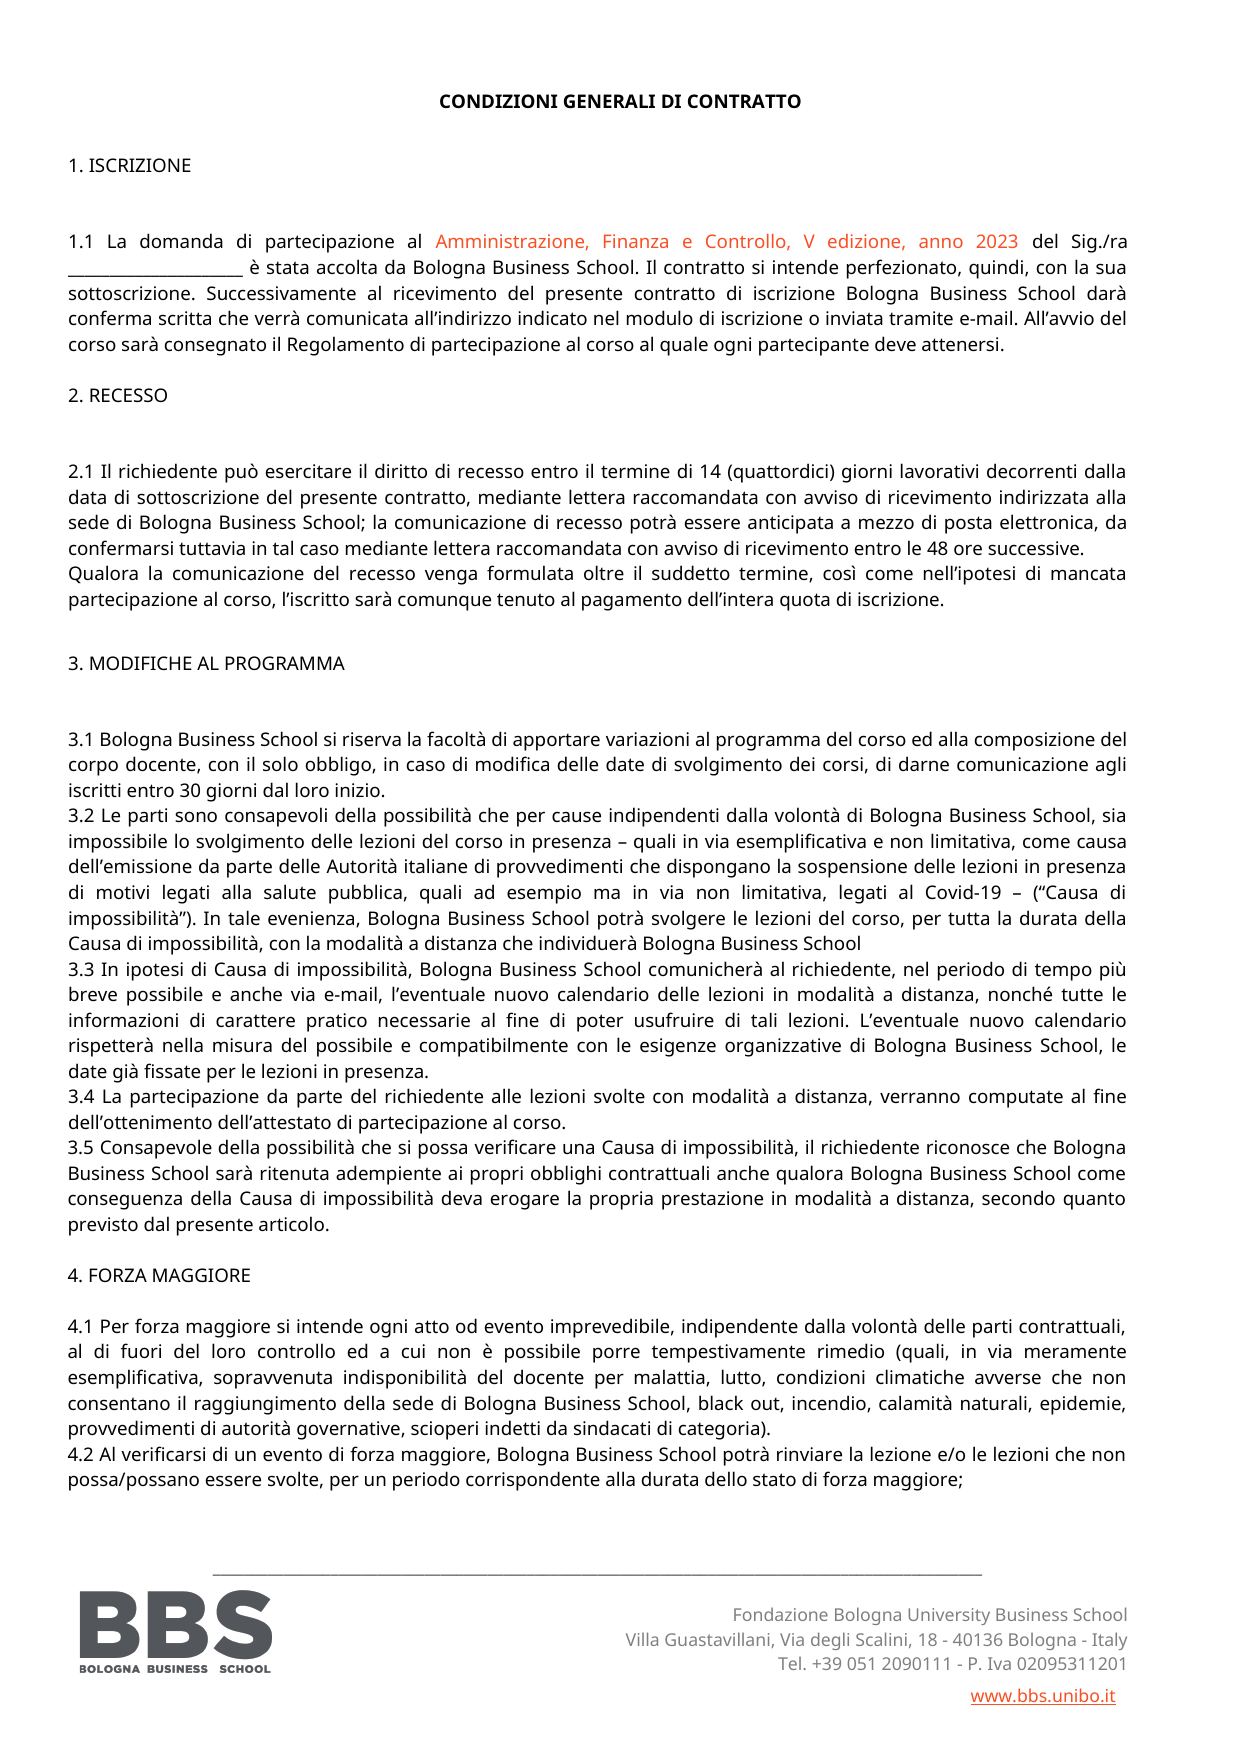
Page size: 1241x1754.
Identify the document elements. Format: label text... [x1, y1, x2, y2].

text 1. ISCRIZIONE [68, 152, 1128, 178]
text 3.4 La partecipazione da parte del richiedente alle lezioni svolte con modalità a distanza, verranno computate al fine dell’ottenimento dell’attestato di partecipazione al corso. [68, 1083, 1128, 1134]
text 3.2 Le parti sono consapevoli della possibilità che per cause indipendenti dalla volontà di Bologna Business School, sia impossibile lo svolgimento delle lezioni del corso in presenza – quali in via esemplificativa e non limitativa, come causa dell’emissione da parte delle Autorità italiane di provvedimenti che dispongano la sospensione delle lezioni in presenza di motivi legati alla salute pubblica, quali ad esempio ma in via non limitativa, legati al Covid-19 – (“Causa di impossibilità”). In tale evenienza, Bologna Business School potrà svolgere le lezioni del corso, per tutta la durata della Causa di impossibilità, con la modalità a distanza che individuerà Bologna Business School [68, 803, 1128, 956]
text 3. MODIFICHE AL PROGRAMMA [68, 650, 1128, 675]
text 1.1 La domanda di partecipazione al Amministrazione, Finanza e Controllo, V edizione, anno 2023 del Sig./ra è stata accolta da Bologna Business School. Il contratto si intende perfezionato, quindi, con la sua sottoscrizione. Successivamente al ricevimento del presente contratto di iscrizione Bologna Business School darà conferma scritta che verrà comunicata all’indirizzo indicato nel modulo di iscrizione o inviata tramite e-mail. All’avvio del corso sarà consegnato il Regolamento di partecipazione al corso al quale ogni partecipante deve attenersi. [68, 229, 1128, 356]
text 4. FORZA MAGGIORE [67, 1262, 1128, 1288]
text 4.1 Per forza maggiore si intende ogni atto od evento imprevedibile, indipendente dalla volontà delle parti contrattuali, al di fuori del loro controllo ed a cui non è possibile porre tempestivamente rimedio (quali, in via meramente esemplificativa, sopravvenuta indisponibilità del docente per malattia, lutto, condizioni climatiche avverse che non consentano il raggiungimento della sede di Bologna Business School, black out, incendio, calamità naturali, epidemie, provvedimenti di autorità governative, scioperi indetti da sindacati di categoria). [67, 1313, 1128, 1441]
text 3.1 Bologna Business School si riserva la facoltà di apportare variazioni al programma del corso ed alla composizione del corpo docente, con il solo obbligo, in caso di modifica delle date di svolgimento dei corsi, di darne comunicazione agli iscritti entro 30 giorni dal loro inizio. [68, 726, 1128, 803]
text 4.2 Al verificarsi di un evento di forza maggiore, Bologna Business School potrà rinviare la lezione e/o le lezioni che non possa/possano essere svolte, per un periodo corrispondente alla durata dello stato di forza maggiore; [67, 1441, 1128, 1492]
text CONDIZIONI GENERALI DI CONTRATTO [112, 89, 1128, 114]
text 2. RECESSO [68, 382, 1128, 407]
picture [79, 1590, 272, 1673]
text 2.1 Il richiedente può esercitare il diritto di recesso entro il termine di 14 (quattordici) giorni lavorativi decorrenti dalla data di sottoscrizione del presente contratto, mediante lettera raccomandata con avviso di ricevimento indirizzata alla sede di Bologna Business School; la comunicazione di recesso potrà essere anticipata a mezzo di posta elettronica, da confermarsi tuttavia in tal caso mediante lettera raccomandata con avviso di ricevimento entro le 48 ore successive. [68, 458, 1128, 561]
text 3.5 Consapevole della possibilità che si possa verificare una Causa di impossibilità, il richiedente riconosce che Bologna Business School sarà ritenuta adempiente ai propri obblighi contrattuali anche qualora Bologna Business School come conseguenza della Causa di impossibilità deva erogare la propria prestazione in modalità a distanza, secondo quanto previsto dal presente articolo. [67, 1134, 1128, 1237]
text Qualora la comunicazione del recesso venga formulata oltre il suddetto termine, così come nell’ipotesi di mancata partecipazione al corso, l’iscritto sarà comunque tenuto al pagamento dell’intera quota di iscrizione. [68, 561, 1128, 612]
text 3.3 In ipotesi di Causa di impossibilità, Bologna Business School comunicherà al richiedente, nel periodo di tempo più breve possibile e anche via e-mail, l’eventuale nuovo calendario delle lezioni in modalità a distanza, nonché tutte le informazioni di carattere pratico necessarie al fine di poter usufruire di tali lezioni. L’eventuale nuovo calendario rispetterà nella misura del possibile e compatibilmente con le esigenze organizzative di Bologna Business School, le date già fissate per le lezioni in presenza. [68, 956, 1128, 1083]
